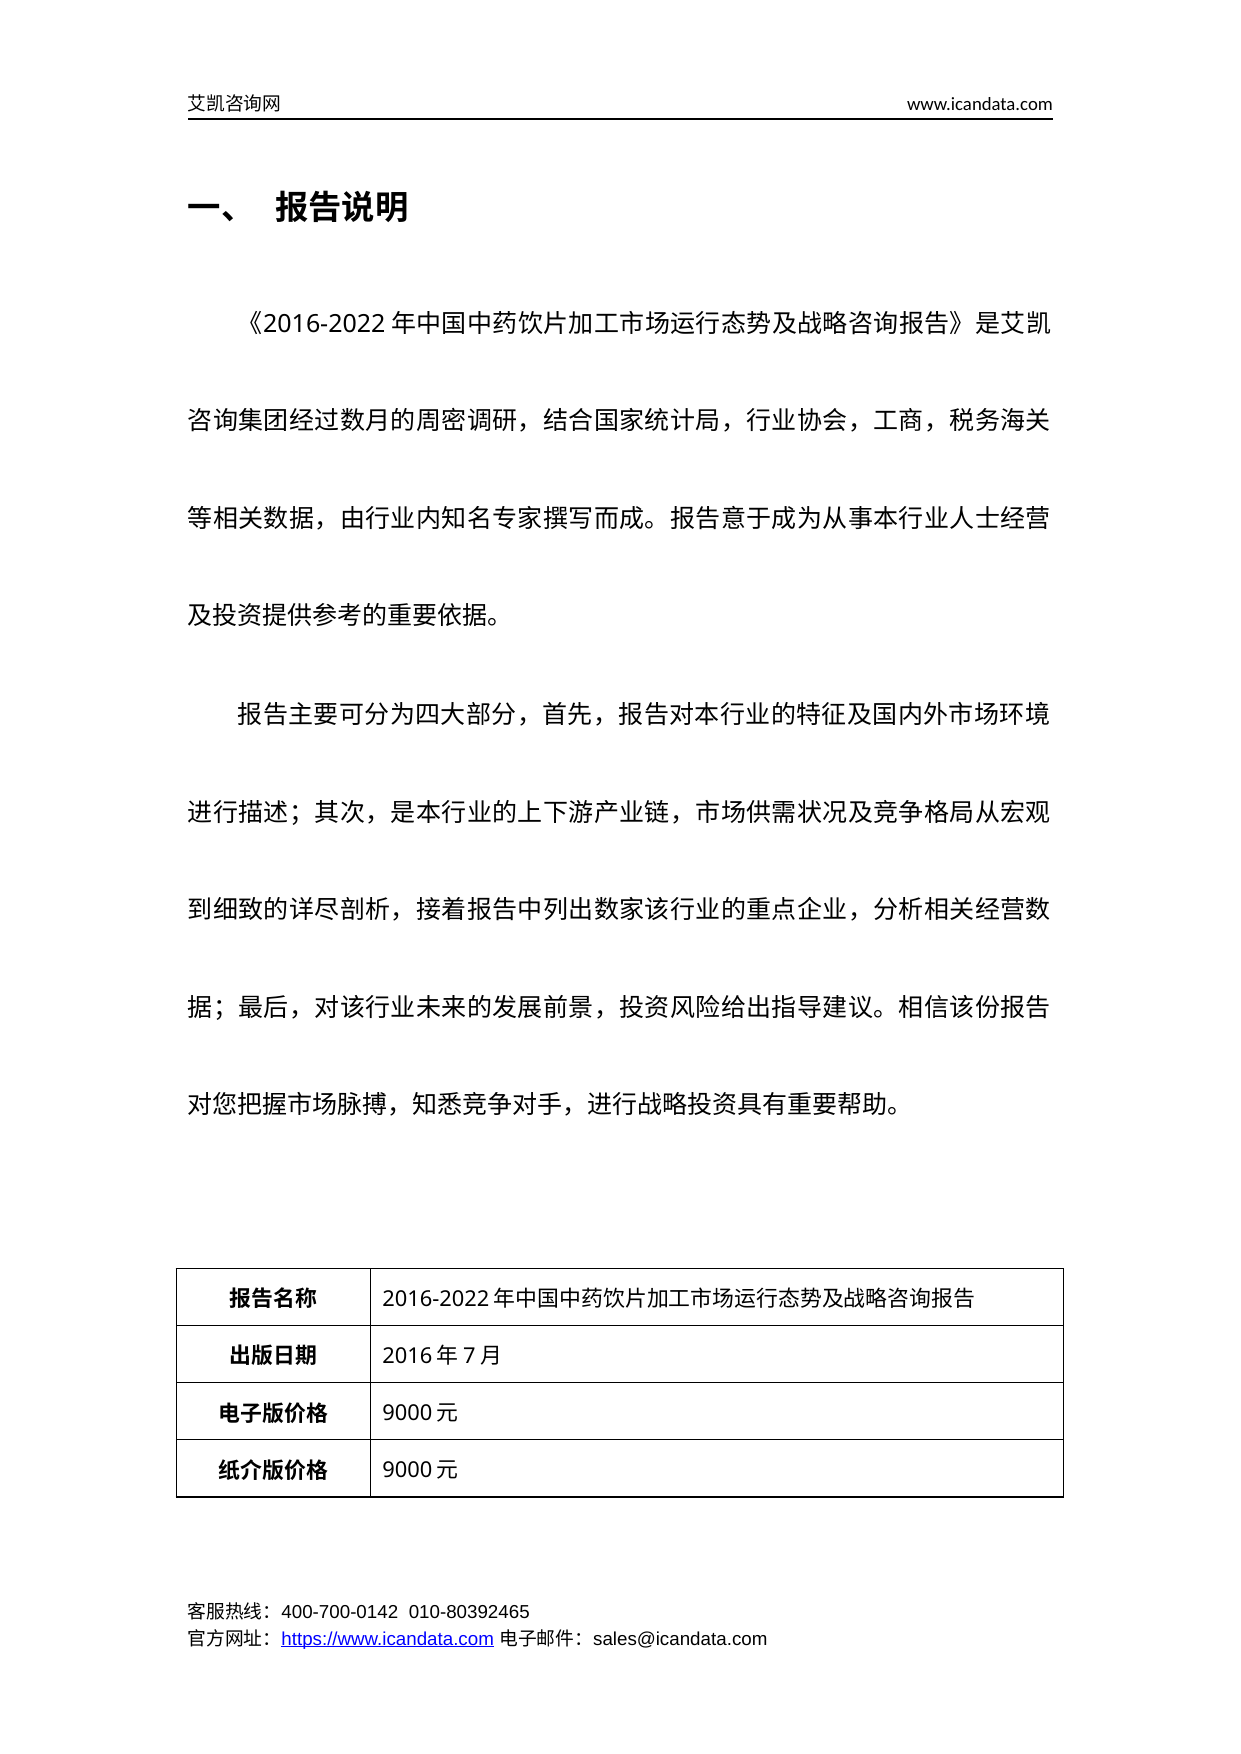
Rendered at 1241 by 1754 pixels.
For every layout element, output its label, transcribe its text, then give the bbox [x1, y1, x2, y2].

table_cell 2016年7月 [371, 1326, 1063, 1382]
table_cell 出版日期 [177, 1326, 370, 1382]
text 报告主要可分为四大部分，首先，报告对本行业的特征及国内外市场环境进行描述；其次，是本行业的上下游产业链，市场供需状况及竞争格局从宏观到细致的详尽剖析，接着报告中列出数家该行业的重点企业，分析相关经营数据；最后，对该行业未来的发展前景，投资风险给出指导建议。相信该份报告对您把握市场脉搏，知悉竞争对手，进行战略投资具有重要帮助。 [187, 681, 1053, 1136]
text 《2016-2022年中国中药饮片加工市场运行态势及战略咨询报告》是艾凯咨询集团经过数月的周密调研，结合国家统计局，行业协会，工商，税务海关等相关数据，由行业内知名专家撰写而成。报告意于成为从事本行业人士经营及投资提供参考的重要依据。 [187, 289, 1053, 646]
subtitle 报告说明 [187, 172, 1053, 237]
table_cell 9000元 [371, 1440, 1063, 1496]
table_header 2016-2022年中国中药饮片加工市场运行态势及战略咨询报告 [371, 1269, 1063, 1325]
table_cell 纸介版价格 [177, 1440, 370, 1496]
table_cell 电子版价格 [177, 1383, 370, 1439]
table_header 报告名称 [177, 1269, 370, 1325]
table_cell 9000元 [371, 1383, 1063, 1439]
